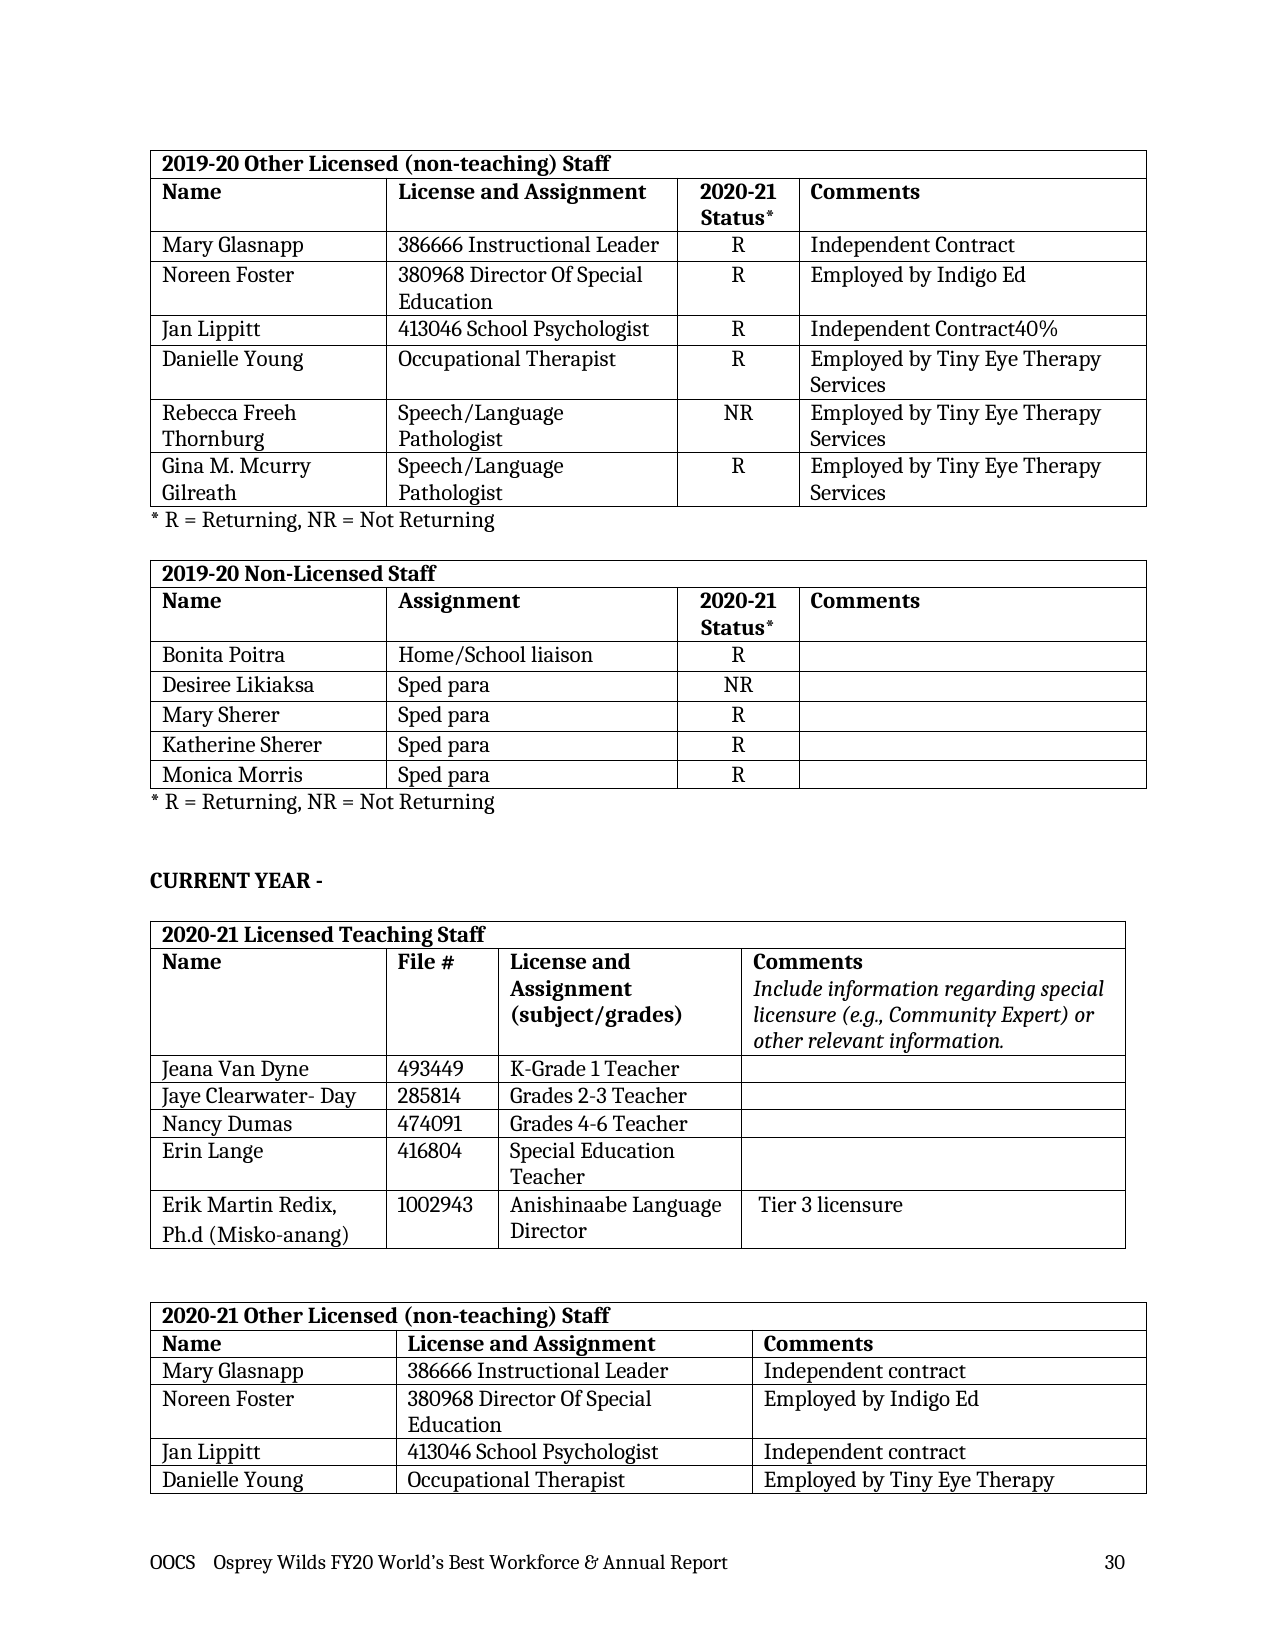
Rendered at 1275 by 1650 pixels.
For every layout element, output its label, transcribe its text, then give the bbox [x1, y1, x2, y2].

table_cell 413046 School Psychologist [387, 316, 677, 345]
table_cell Noreen Foster [151, 1385, 396, 1438]
table_cell Danielle Young [151, 346, 386, 398]
table_cell Sped para [387, 732, 677, 760]
table_cell [800, 702, 1146, 731]
table_cell Bonita Poitra [151, 642, 386, 671]
table_cell Sped para [387, 672, 677, 701]
table_cell Mary Glasnapp [151, 1358, 396, 1384]
table_cell Speech/Language Pathologist [387, 400, 677, 452]
table_cell 416804 [387, 1138, 498, 1190]
table_cell Speech/Language Pathologist [387, 453, 677, 506]
table_cell Assignment [387, 588, 677, 641]
table_cell [800, 672, 1146, 701]
table_cell Comments Include information regarding special licensure (e.g., Community Expert) or other relevant information. [742, 949, 1125, 1054]
table_cell R [678, 453, 799, 506]
table_header 2019-20 Other Licensed (non-teaching) Staff [151, 151, 1146, 177]
table_cell Independent contract [753, 1358, 1146, 1384]
table_cell Name [151, 1331, 396, 1357]
table_cell Jan Lippitt [151, 316, 386, 345]
table_cell [742, 1056, 1125, 1082]
table_cell R [678, 702, 799, 731]
table_cell [742, 1083, 1125, 1109]
text * R = Returning, NR = Not Returning [150, 507, 1125, 533]
table_cell 493449 [387, 1056, 498, 1082]
table_cell [742, 1110, 1125, 1137]
table_cell Employed by Tiny Eye Therapy Services [800, 453, 1146, 506]
table_header 2019-20 Non-Licensed Staff [151, 561, 1146, 587]
table_cell R [678, 346, 799, 398]
table_cell NR [678, 400, 799, 452]
table_cell K-Grade 1 Teacher [499, 1056, 741, 1082]
table_cell R [678, 262, 799, 315]
table_cell Sped para [387, 761, 677, 788]
table_cell R [678, 732, 799, 760]
table_cell 380968 Director Of Special Education [387, 262, 677, 315]
table_cell Employed by Tiny Eye Therapy Services [800, 346, 1146, 398]
table_cell Independent Contract [800, 232, 1146, 261]
table_cell 1002943 [387, 1191, 498, 1248]
table_cell NR [678, 672, 799, 701]
text CURRENT YEAR - [150, 868, 1125, 894]
table_cell File # [387, 949, 498, 1054]
text * R = Returning, NR = Not Returning [150, 789, 1125, 815]
table_header 2020-21 Licensed Teaching Staff [151, 922, 1125, 948]
table_cell R [678, 761, 799, 788]
table_cell Employed by Indigo Ed [800, 262, 1146, 315]
table_cell Comments [800, 588, 1146, 641]
table_cell Tier 3 licensure [742, 1191, 1125, 1248]
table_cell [753, 1466, 1146, 1493]
table_cell Name [151, 179, 386, 231]
table_cell Jaye Clearwater- Day [151, 1083, 386, 1109]
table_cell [397, 1466, 752, 1493]
table_cell Employed by Indigo Ed [753, 1385, 1146, 1438]
table_cell Nancy Dumas [151, 1110, 386, 1137]
table_cell License and Assignment [397, 1331, 752, 1357]
table_cell [800, 642, 1146, 671]
table_cell Noreen Foster [151, 262, 386, 315]
table_cell Name [151, 588, 386, 641]
table_cell Special Education Teacher [499, 1138, 741, 1190]
table_cell Home/School liaison [387, 642, 677, 671]
table_cell Erik Martin Redix, Ph.d (Misko-anang) [151, 1191, 386, 1248]
table_cell [800, 761, 1146, 788]
table_cell Name [151, 949, 386, 1054]
table_cell 386666 Instructional Leader [387, 232, 677, 261]
table_cell Katherine Sherer [151, 732, 386, 760]
table_cell Occupational Therapist [387, 346, 677, 398]
table_cell R [678, 316, 799, 345]
table_cell Independent Contract40% [800, 316, 1146, 345]
table_cell 413046 School Psychologist [397, 1439, 752, 1465]
table_cell R [678, 232, 799, 261]
table_cell Independent contract [753, 1439, 1146, 1465]
table_cell 380968 Director Of Special Education [397, 1385, 752, 1438]
table_cell Anishinaabe Language Director [499, 1191, 741, 1248]
table_cell [800, 732, 1146, 760]
table_cell Mary Glasnapp [151, 232, 386, 261]
table_cell 474091 [387, 1110, 498, 1137]
table_cell Gina M. Mcurry Gilreath [151, 453, 386, 506]
table_cell Employed by Tiny Eye Therapy Services [800, 400, 1146, 452]
table_cell Jan Lippitt [151, 1439, 396, 1465]
table_cell Rebecca Freeh Thornburg [151, 400, 386, 452]
table_cell 2020-21 Status* [678, 179, 799, 231]
table_cell R [678, 642, 799, 671]
table_cell Danielle Young [151, 1466, 396, 1493]
table_cell Erin Lange [151, 1138, 386, 1190]
table_cell Comments [800, 179, 1146, 231]
table_cell 285814 [387, 1083, 498, 1109]
table_cell Grades 4-6 Teacher [499, 1110, 741, 1137]
table_header 2020-21 Other Licensed (non-teaching) Staff [151, 1303, 1146, 1329]
table_cell Mary Sherer [151, 702, 386, 731]
table_cell Sped para [387, 702, 677, 731]
table_cell [742, 1138, 1125, 1190]
table_cell 2020-21 Status* [678, 588, 799, 641]
table_cell 386666 Instructional Leader [397, 1358, 752, 1384]
table_cell Jeana Van Dyne [151, 1056, 386, 1082]
table_cell License and Assignment (subject/grades) [499, 949, 741, 1054]
table_cell Comments [753, 1331, 1146, 1357]
table_cell Desiree Likiaksa [151, 672, 386, 701]
table_cell Grades 2-3 Teacher [499, 1083, 741, 1109]
table_cell Monica Morris [151, 761, 386, 788]
table_cell License and Assignment [387, 179, 677, 231]
